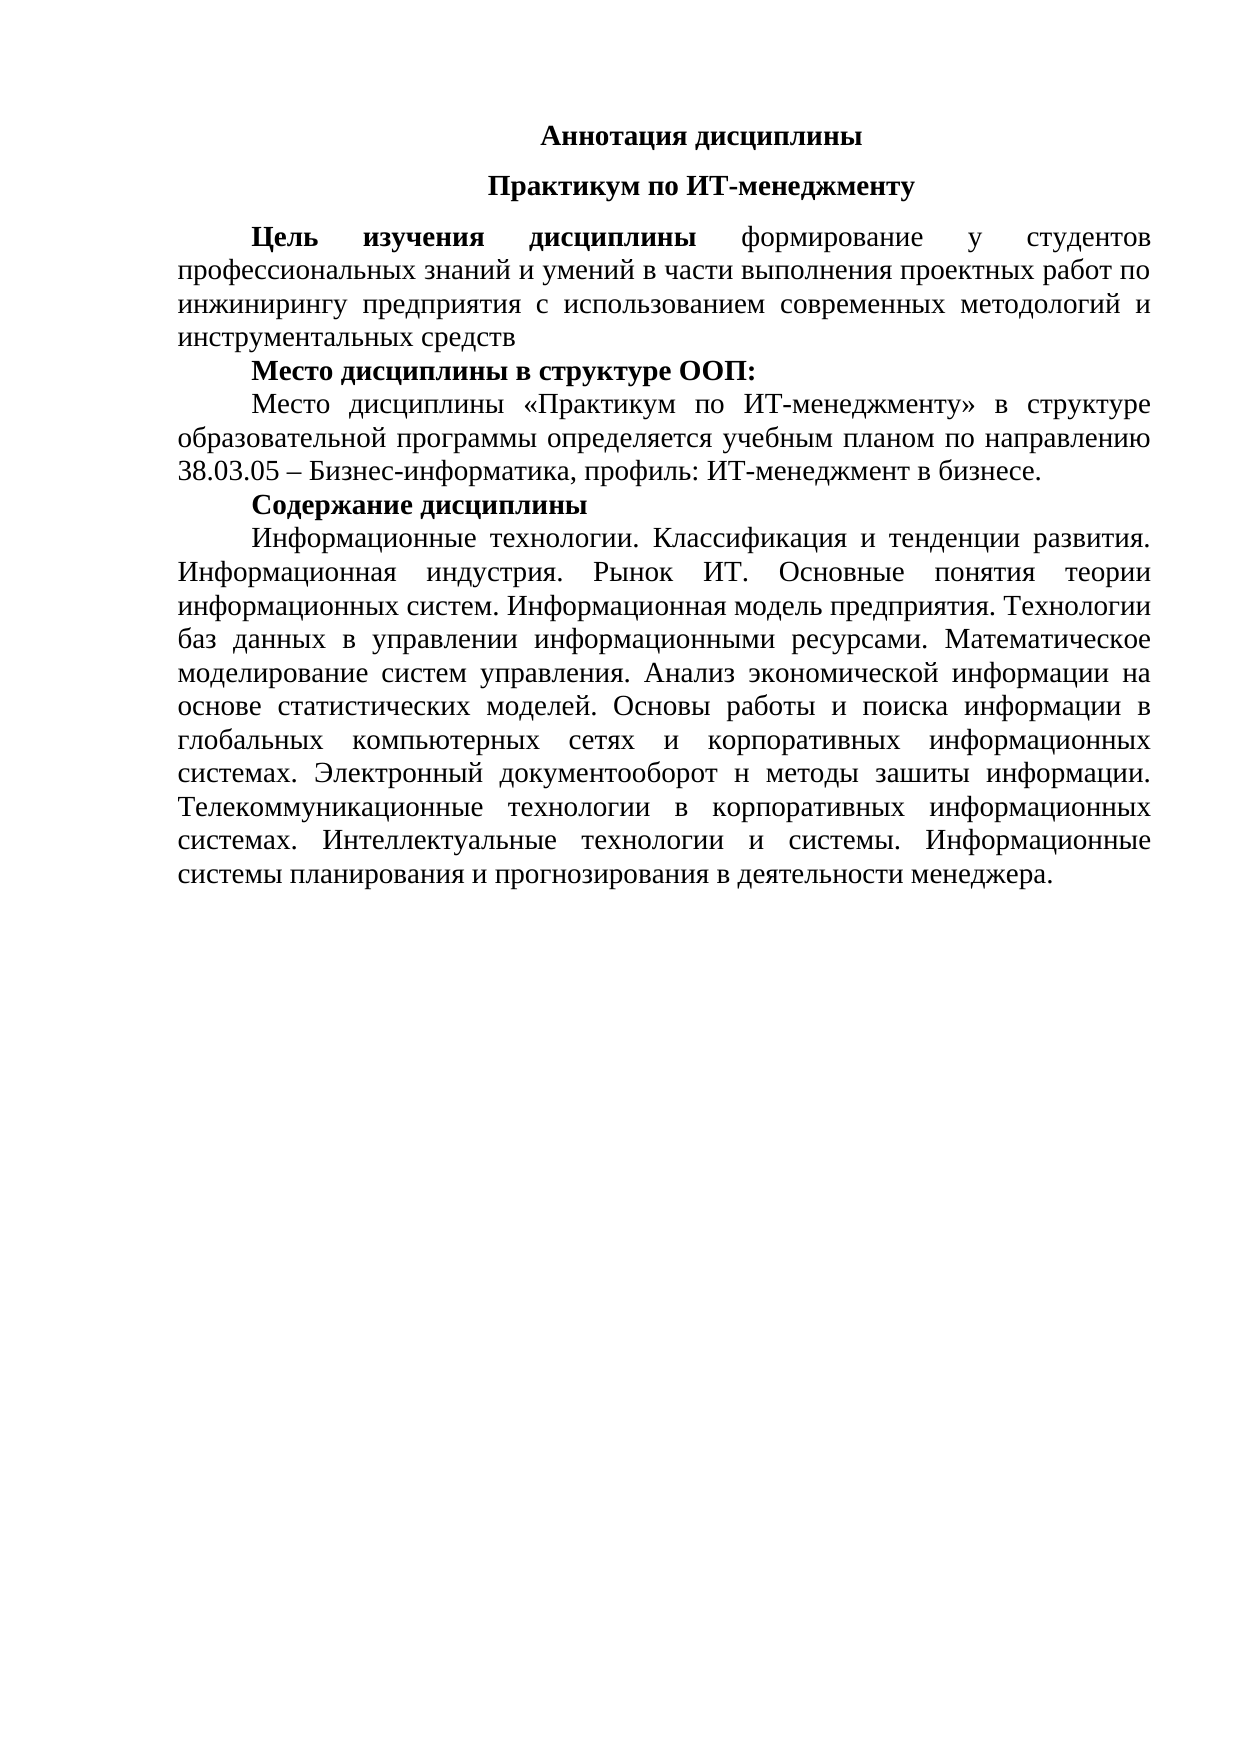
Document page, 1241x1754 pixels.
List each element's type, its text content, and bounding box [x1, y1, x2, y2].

text Цель изучения дисциплины формирование у студентов профессиональных знаний и умений в части выполнения проектных работ по инжинирингу предприятия с использованием современных методологий и инструментальных средств [177, 219, 1152, 353]
text Содержание дисциплины [177, 487, 1152, 521]
text Практикум по ИТ-менеджменту [177, 168, 1152, 202]
text Место дисциплины «Практикум по ИТ-менеджменту» в структуре образовательной программы определяется учебным планом по направлению 38.03.05 – Бизнес-информатика, профиль: ИТ-менеджмент в бизнесе. [177, 386, 1152, 487]
text Аннотация дисциплины [177, 118, 1152, 152]
text Информационные технологии. Классификация и тенденции развития. Информационная индустрия. Рынок ИТ. Основные понятия теории информационных систем. Информационная модель предприятия. Технологии баз данных в управлении информационными ресурсами. Математическое моделирование систем управления. Анализ экономической информации на основе статистических моделей. Основы работы и поиска информации в глобальных компьютерных сетях и корпоративных информационных системах. Электронный документооборот н методы зашиты информации. Телекоммуникационные технологии в корпоративных информационных системах. Интеллектуальные технологии и системы. Информационные системы планирования и прогнозирования в деятельности менеджера. [177, 521, 1152, 889]
text Место дисциплины в структуре ООП: [177, 353, 1152, 386]
